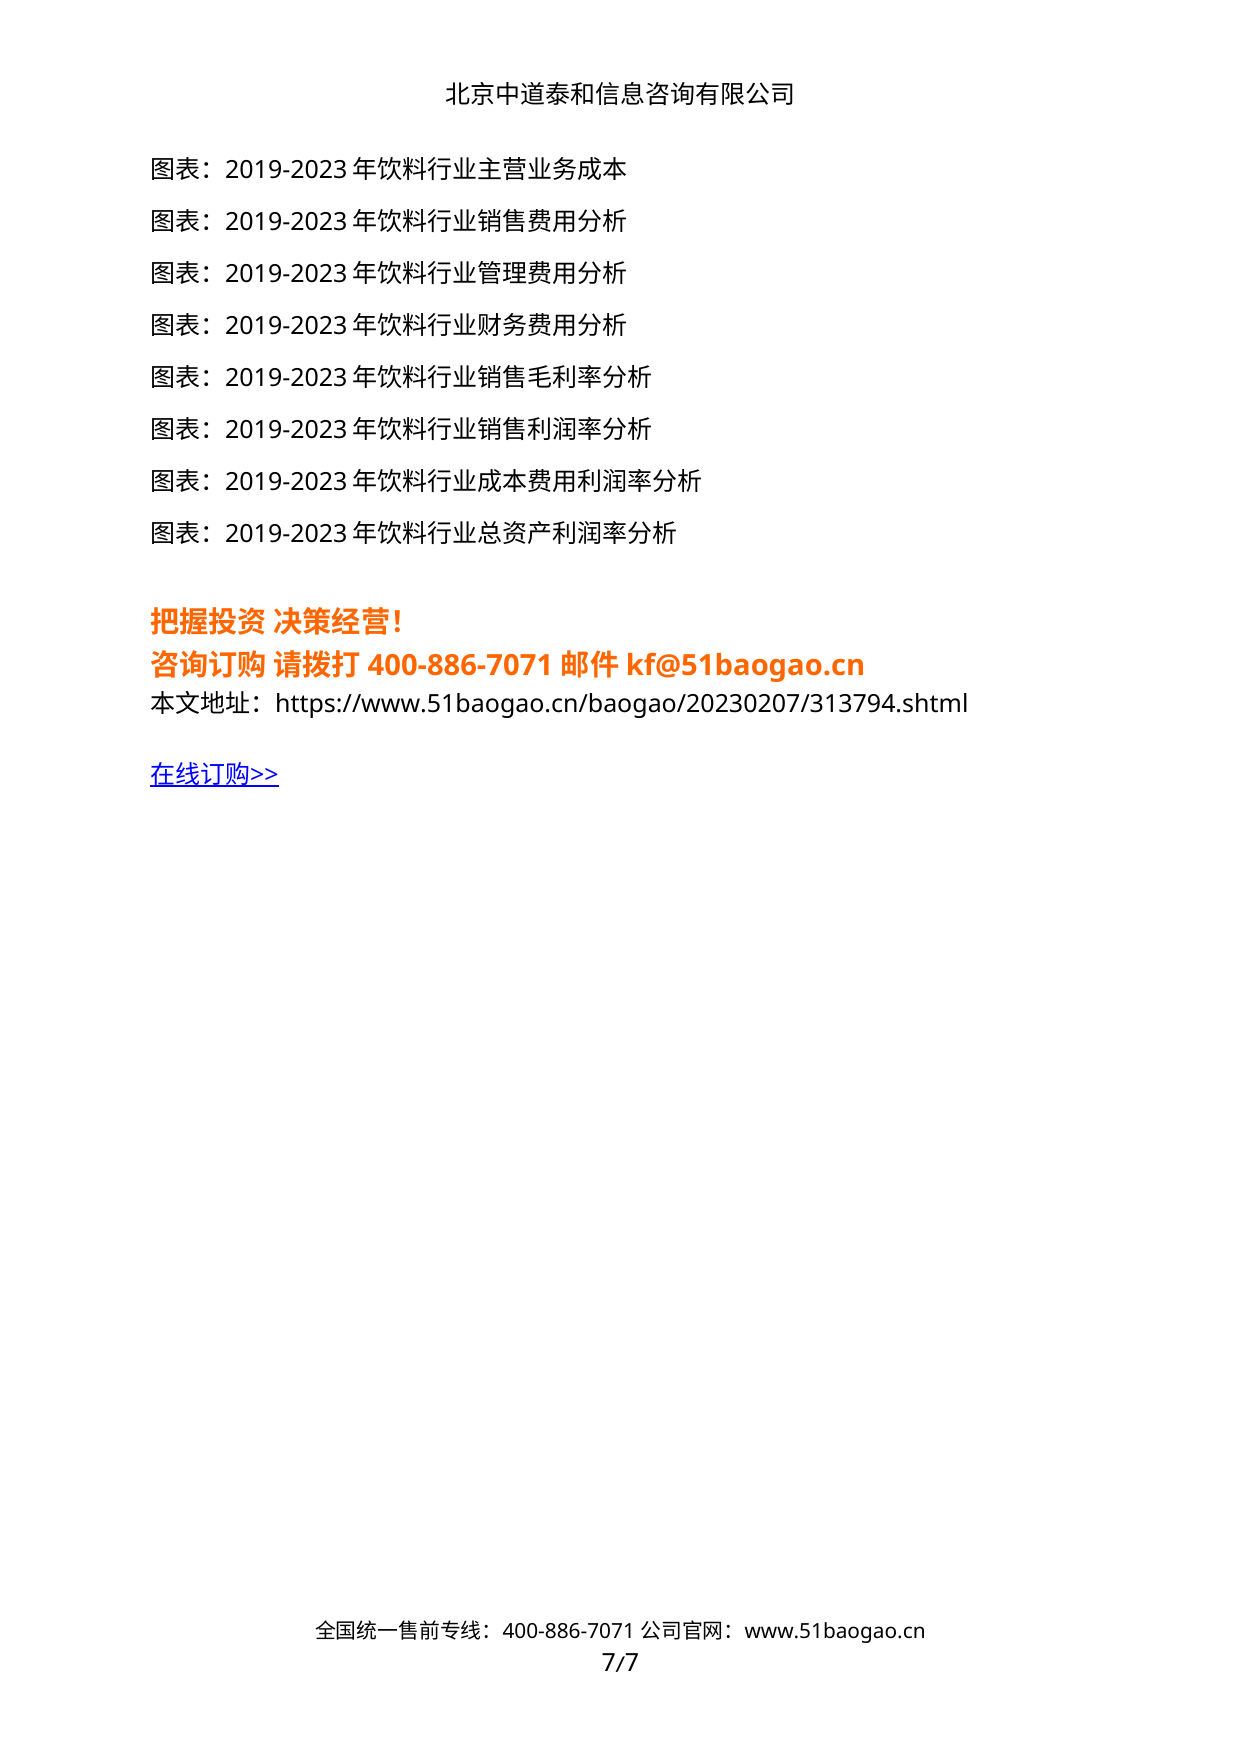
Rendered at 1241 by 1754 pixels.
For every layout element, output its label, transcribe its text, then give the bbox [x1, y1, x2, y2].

text 图表：2019-2023年饮料行业管理费用分析 [150, 254, 1090, 290]
text 图表：2019-2023年饮料行业主营业务成本 [150, 150, 1090, 186]
text 图表：2019-2023年饮料行业财务费用分析 [150, 306, 1090, 342]
text 图表：2019-2023年饮料行业成本费用利润率分析 [150, 461, 1090, 497]
text 图表：2019-2023年饮料行业销售利润率分析 [150, 409, 1090, 446]
text 图表：2019-2023年饮料行业销售费用分析 [150, 202, 1090, 238]
text 图表：2019-2023年饮料行业总资产利润率分析 [150, 513, 1090, 549]
text 在线订购>> [150, 720, 1090, 790]
text 图表：2019-2023年饮料行业销售毛利率分析 [150, 357, 1090, 394]
text 把握投资 决策经营！咨询订购 请拨打 400-886-7071 邮件 kf@51baogao.cn本文地址：https://www.51baogao.cn/baogao/20230207/313794.shtml [150, 565, 1090, 720]
